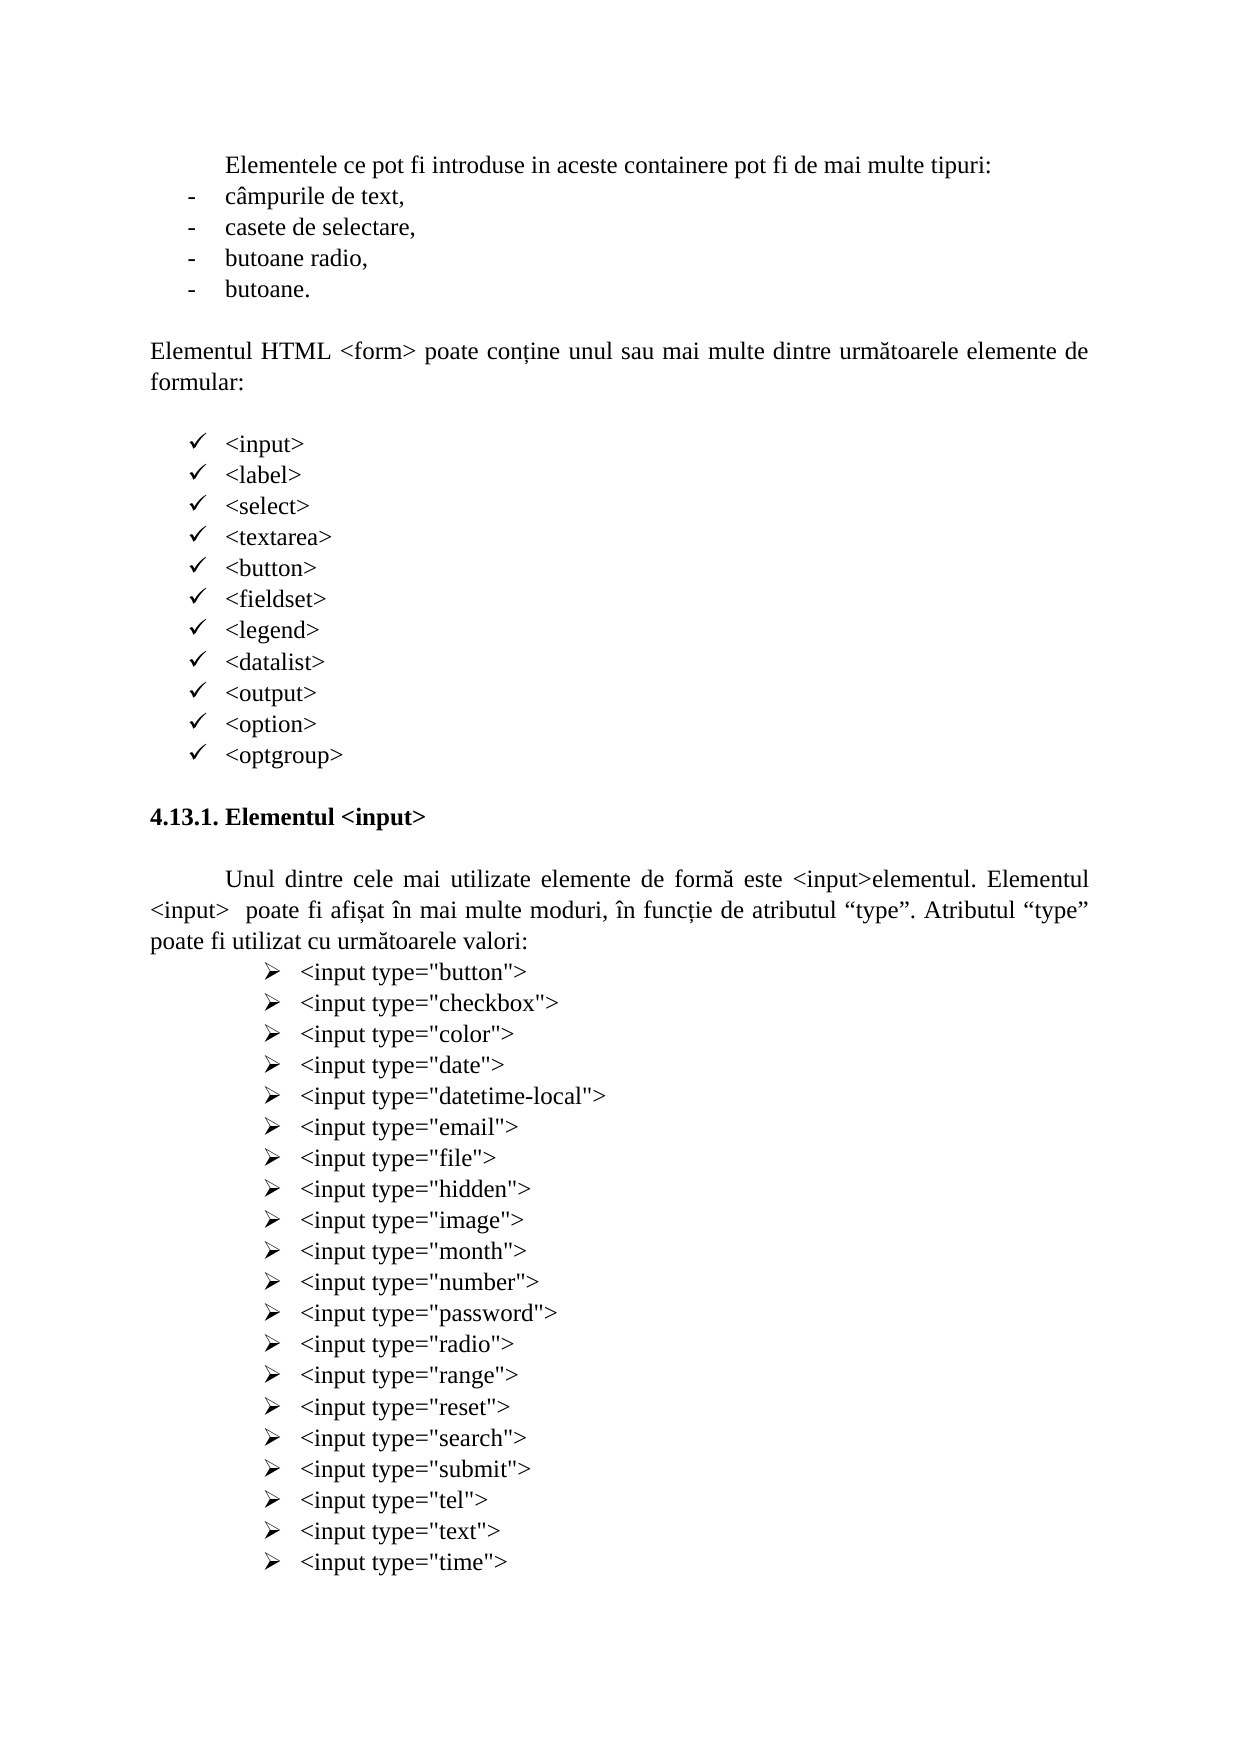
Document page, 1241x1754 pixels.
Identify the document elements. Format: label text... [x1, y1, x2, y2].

list <input type="password"> [262, 1298, 1090, 1327]
list <input type="image"> [262, 1205, 1090, 1234]
list <select> [187, 491, 1090, 520]
list <input type="number"> [262, 1267, 1090, 1296]
list <textarea> [187, 522, 1090, 551]
list casete de selectare, [187, 212, 1090, 241]
list <input type="search"> [262, 1423, 1090, 1451]
list <optgroup> [187, 740, 1090, 768]
list <input> [187, 429, 1090, 458]
list 4.13.1. Elementul <input> [150, 802, 1090, 831]
list <input type="datetime-local"> [262, 1081, 1090, 1110]
list <label> [187, 460, 1090, 489]
list <input type="radio"> [262, 1329, 1090, 1358]
list <input type="color"> [262, 1019, 1090, 1048]
list <input type="button"> [262, 957, 1090, 986]
list <input type="submit"> [262, 1454, 1090, 1482]
text Unul dintre cele mai utilizate elemente de formă este <input>elementul. Elementul <input> poate fi afișat în mai multe moduri, în funcție de atributul “type”. Atributul “type” poate fi utilizat cu următoarele valori: [150, 864, 1090, 955]
list butoane. [187, 274, 1090, 303]
list <input type="month"> [262, 1236, 1090, 1265]
list <input type="hidden"> [262, 1174, 1090, 1203]
text Elementul HTML <form> poate conține unul sau mai multe dintre următoarele elemente de formular: [150, 336, 1090, 396]
list <input type="text"> [262, 1516, 1090, 1544]
list <input type="range"> [262, 1361, 1090, 1389]
list <fieldset> [187, 584, 1090, 613]
list <input type="reset"> [262, 1392, 1090, 1420]
list <input type="time"> [262, 1547, 1090, 1576]
list <input type="checkbox"> [262, 988, 1090, 1017]
list <input type="file"> [262, 1143, 1090, 1172]
list <input type="email"> [262, 1112, 1090, 1141]
list <datalist> [187, 647, 1090, 675]
list <button> [187, 553, 1090, 582]
list <option> [187, 709, 1090, 737]
list butoane radio, [187, 243, 1090, 272]
list <output> [187, 678, 1090, 706]
text Elementele ce pot fi introduse in aceste containere pot fi de mai multe tipuri: [150, 150, 1090, 179]
list <input type="date"> [262, 1050, 1090, 1079]
list <legend> [187, 616, 1090, 644]
list câmpurile de text, [187, 181, 1090, 210]
list <input type="tel"> [262, 1485, 1090, 1513]
